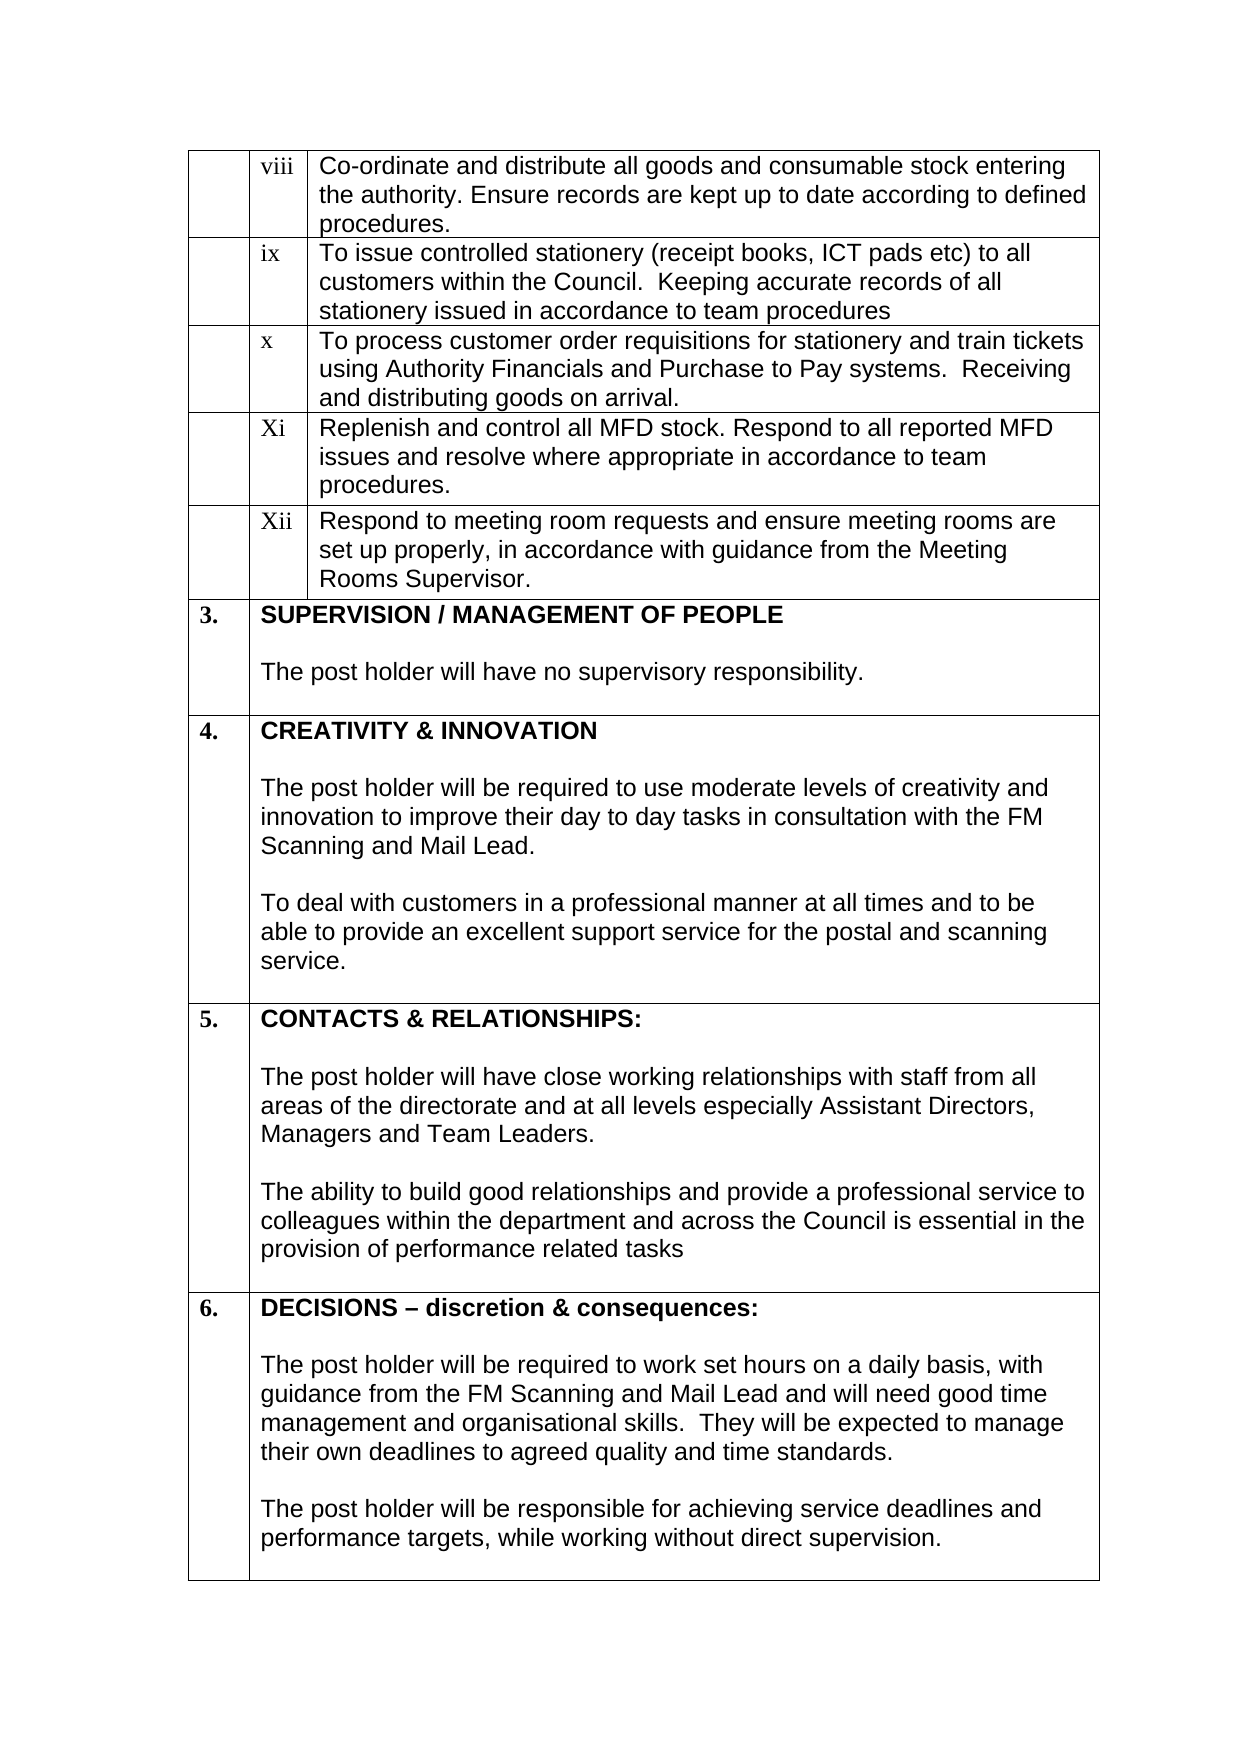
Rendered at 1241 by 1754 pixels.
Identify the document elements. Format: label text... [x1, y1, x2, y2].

table_cell 5. [189, 1004, 249, 1292]
table_cell 3. [189, 600, 249, 715]
table_cell [189, 238, 249, 324]
table_cell Co-ordinate and distribute all goods and consumable stock entering the authority. Ensure records are kept up to date according to defined procedures. [308, 151, 1099, 237]
table_cell CREATIVITY & INNOVATION The post holder will be required to use moderate levels of creativity and innovation to improve their day to day tasks in consultation with the FM Scanning and Mail Lead. To deal with customers in a professional manner at all times and to be able to provide an excellent support service for the postal and scanning service. [250, 716, 1099, 1003]
table_cell x [250, 326, 307, 412]
table_cell To process customer order requisitions for stationery and train tickets using Authority Financials and Purchase to Pay systems. Receiving and distributing goods on arrival. [308, 326, 1099, 412]
table_cell [189, 151, 249, 237]
table_cell To issue controlled stationery (receipt books, ICT pads etc) to all customers within the Council. Keeping accurate records of all stationery issued in accordance to team procedures [308, 238, 1099, 324]
table_cell SUPERVISION / MANAGEMENT OF PEOPLE The post holder will have no supervisory responsibility. [250, 600, 1099, 715]
table_cell 6. [189, 1293, 249, 1580]
table_cell Xii [250, 506, 307, 599]
table_cell ix [250, 238, 307, 324]
table_cell viii [250, 151, 307, 237]
table_cell [189, 326, 249, 412]
table_cell Respond to meeting room requests and ensure meeting rooms are set up properly, in accordance with guidance from the Meeting Rooms Supervisor. [308, 506, 1099, 599]
table_cell Replenish and control all MFD stock. Respond to all reported MFD issues and resolve where appropriate in accordance to team procedures. [308, 413, 1099, 505]
table_cell [189, 506, 249, 599]
table_cell 4. [189, 716, 249, 1003]
table_cell Xi [250, 413, 307, 505]
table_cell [250, 1293, 1099, 1580]
table_cell [189, 413, 249, 505]
table_cell CONTACTS & RELATIONSHIPS: The post holder will have close working relationships with staff from all areas of the directorate and at all levels especially Assistant Directors, Managers and Team Leaders. The ability to build good relationships and provide a professional service to colleagues within the department and across the Council is essential in the provision of performance related tasks [250, 1004, 1099, 1292]
